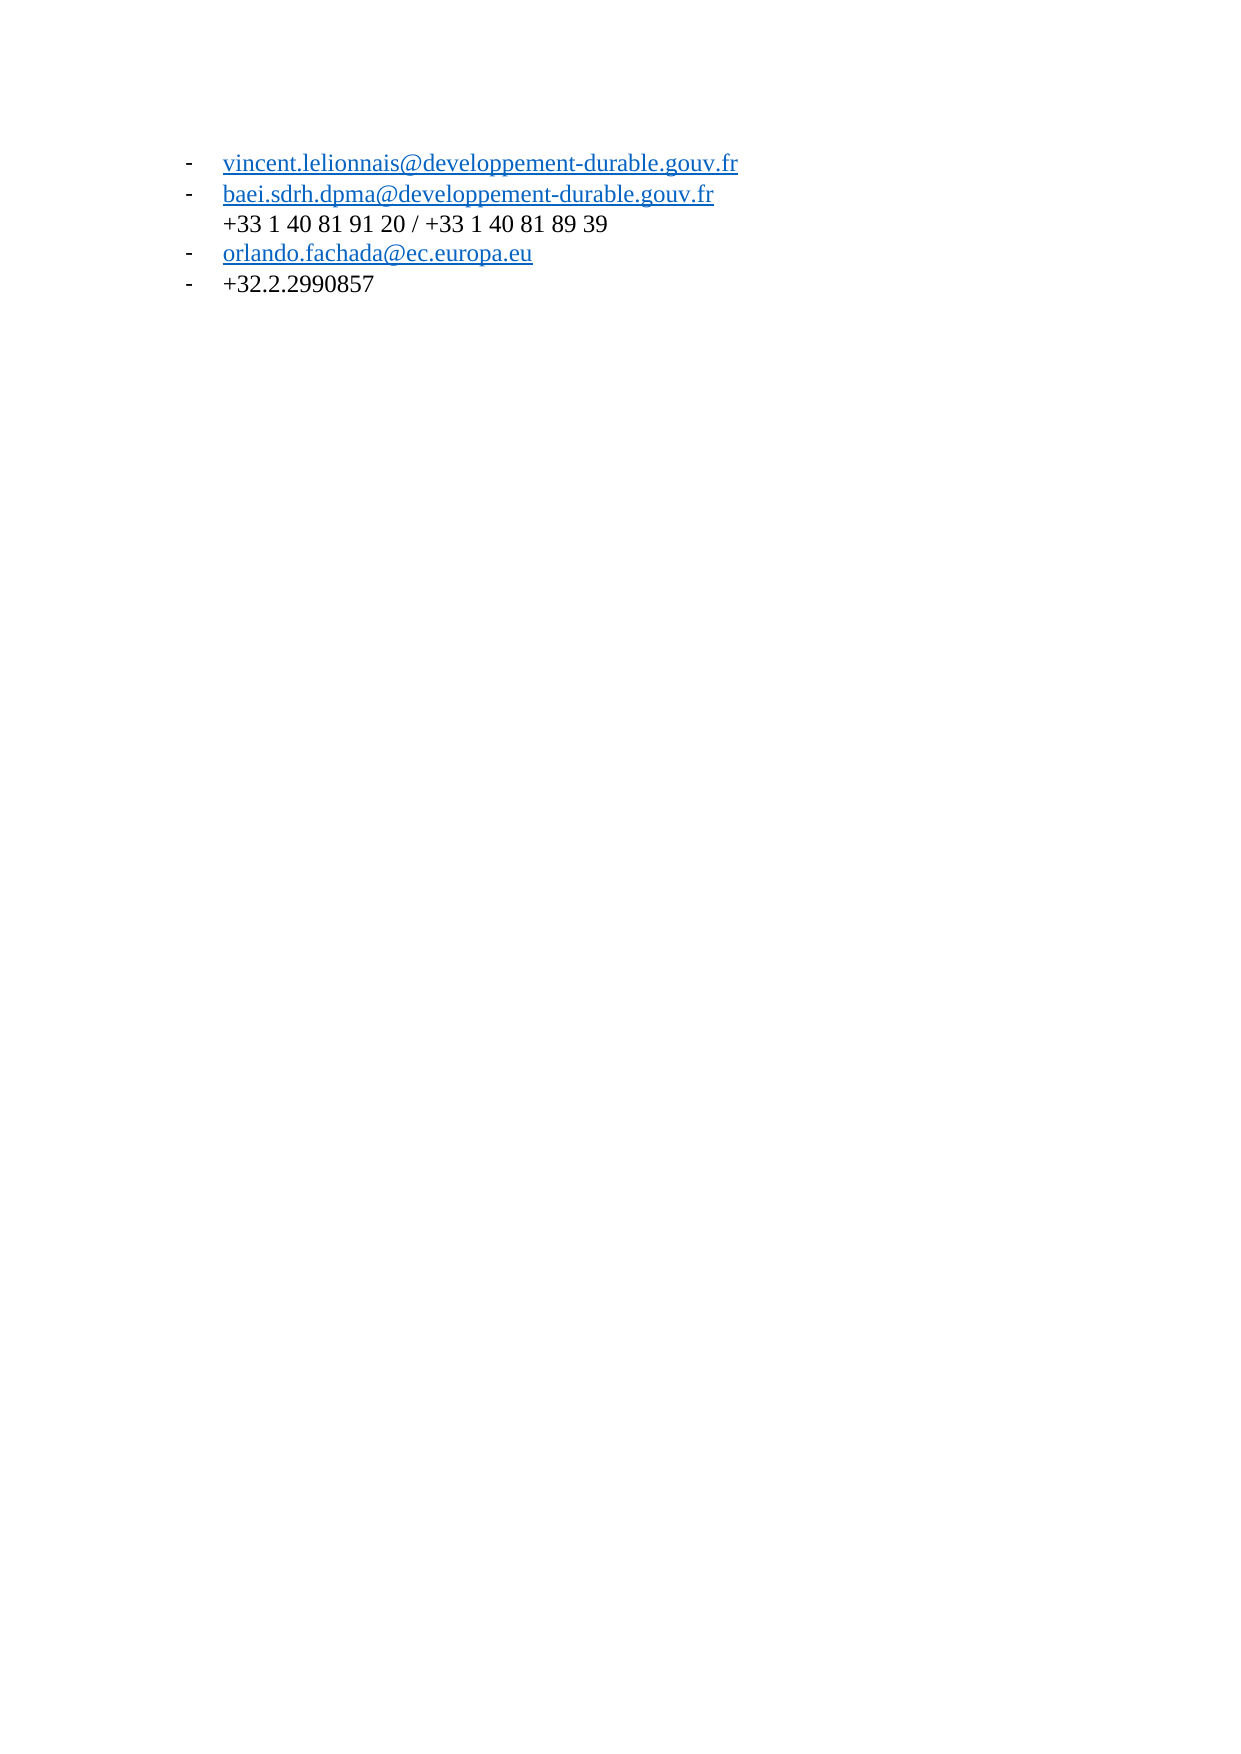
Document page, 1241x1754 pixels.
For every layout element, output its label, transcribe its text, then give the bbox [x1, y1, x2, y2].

list baei.sdrh.dpma@developpement-durable.gouv.fr [185, 178, 1093, 209]
list vincent.lelionnais@developpement-durable.gouv.fr [185, 148, 1093, 178]
list +32.2.2990857 [185, 268, 1093, 298]
list +33 1 40 81 91 20 / +33 1 40 81 89 39 [223, 209, 1093, 237]
list orlando.fachada@ec.europa.eu [185, 237, 1093, 268]
